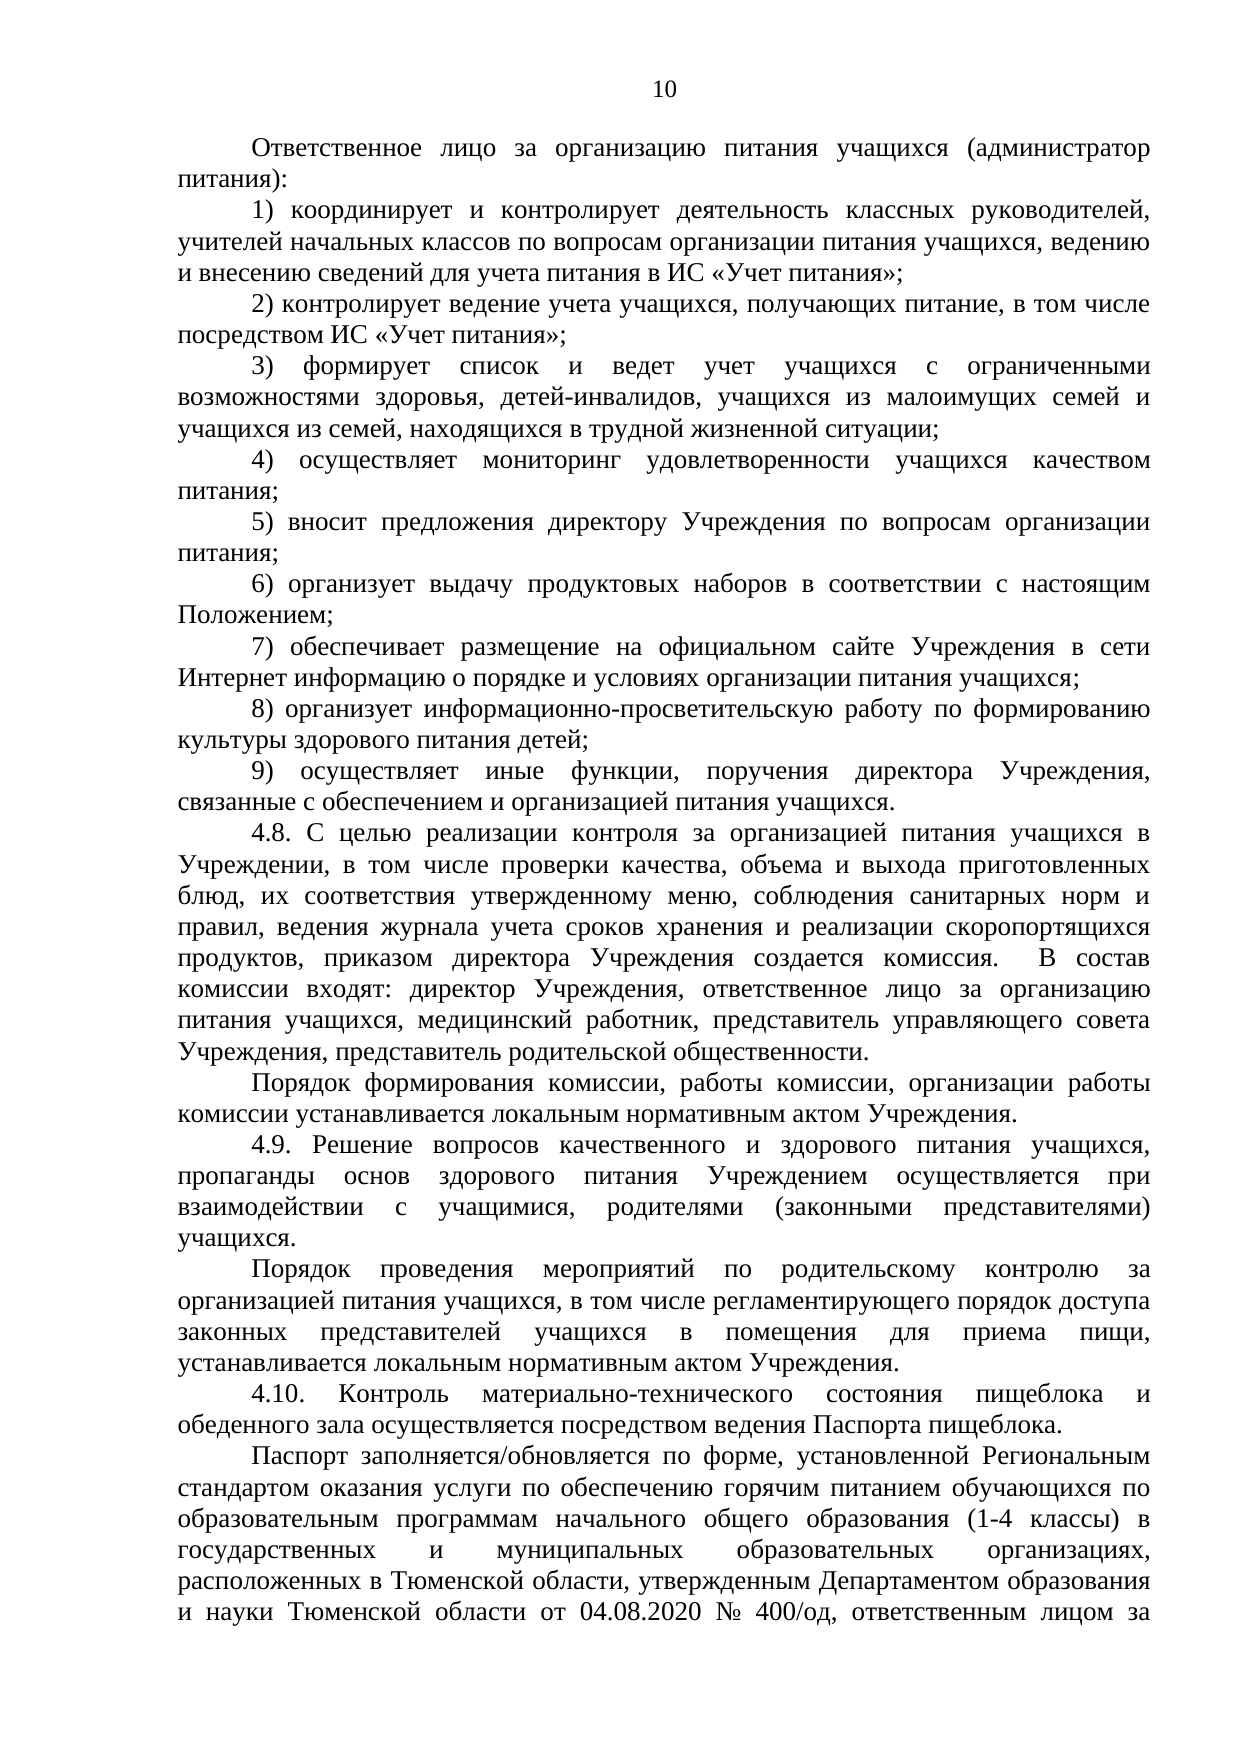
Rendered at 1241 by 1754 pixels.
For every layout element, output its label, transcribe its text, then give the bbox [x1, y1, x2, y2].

text 8) организует информационно-просветительскую работу по формированию культуры здорового питания детей; [177, 692, 1152, 754]
text 9) осуществляет иные функции, поручения директора Учреждения, связанные с обеспечением и организацией питания учащихся. [177, 754, 1152, 817]
text 4.9. Решение вопросов качественного и здорового питания учащихся, пропаганды основ здорового питания Учреждением осуществляется при взаимодействии с учащимися, родителями (законными представителями) учащихся. [177, 1128, 1152, 1253]
text 4.10. Контроль материально-технического состояния пищеблока и обеденного зала осуществляется посредством ведения Паспорта пищеблока. [177, 1377, 1152, 1439]
text 4.8. С целью реализации контроля за организацией питания учащихся в Учреждении, в том числе проверки качества, объема и выхода приготовленных блюд, их соответствия утвержденному меню, соблюдения санитарных норм и правил, ведения журнала учета сроков хранения и реализации скоропортящихся продуктов, приказом директора Учреждения создается комиссия. В состав комиссии входят: директор Учреждения, ответственное лицо за организацию питания учащихся, медицинский работник, представитель управляющего совета Учреждения, представитель родительской общественности. [177, 817, 1152, 1066]
text Порядок проведения мероприятий по родительскому контролю за организацией питания учащихся, в том числе регламентирующего порядок доступа законных представителей учащихся в помещения для приема пищи, устанавливается локальным нормативным актом Учреждения. [177, 1253, 1152, 1377]
text 7) обеспечивает размещение на официальном сайте Учреждения в сети Интернет информацию о порядке и условиях организации питания учащихся; [177, 630, 1152, 692]
text Порядок формирования комиссии, работы комиссии, организации работы комиссии устанавливается локальным нормативным актом Учреждения. [177, 1066, 1152, 1128]
text 6) организует выдачу продуктовых наборов в соответствии с настоящим Положением; [177, 567, 1152, 630]
text 4) осуществляет мониторинг удовлетворенности учащихся качеством питания; [177, 443, 1152, 505]
text 2) контролирует ведение учета учащихся, получающих питание, в том числе посредством ИС «Учет питания»; [177, 287, 1152, 349]
text 1) координирует и контролирует деятельность классных руководителей, учителей начальных классов по вопросам организации питания учащихся, ведению и внесению сведений для учета питания в ИС «Учет питания»; [177, 194, 1152, 287]
text 5) вносит предложения директору Учреждения по вопросам организации питания; [177, 505, 1152, 567]
text 3) формирует список и ведет учет учащихся с ограниченными возможностями здоровья, детей-инвалидов, учащихся из малоимущих семей и учащихся из семей, находящихся в трудной жизненной ситуации; [177, 349, 1152, 443]
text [177, 1439, 1152, 1626]
text Ответственное лицо за организацию питания учащихся (администратор питания): [177, 131, 1152, 194]
